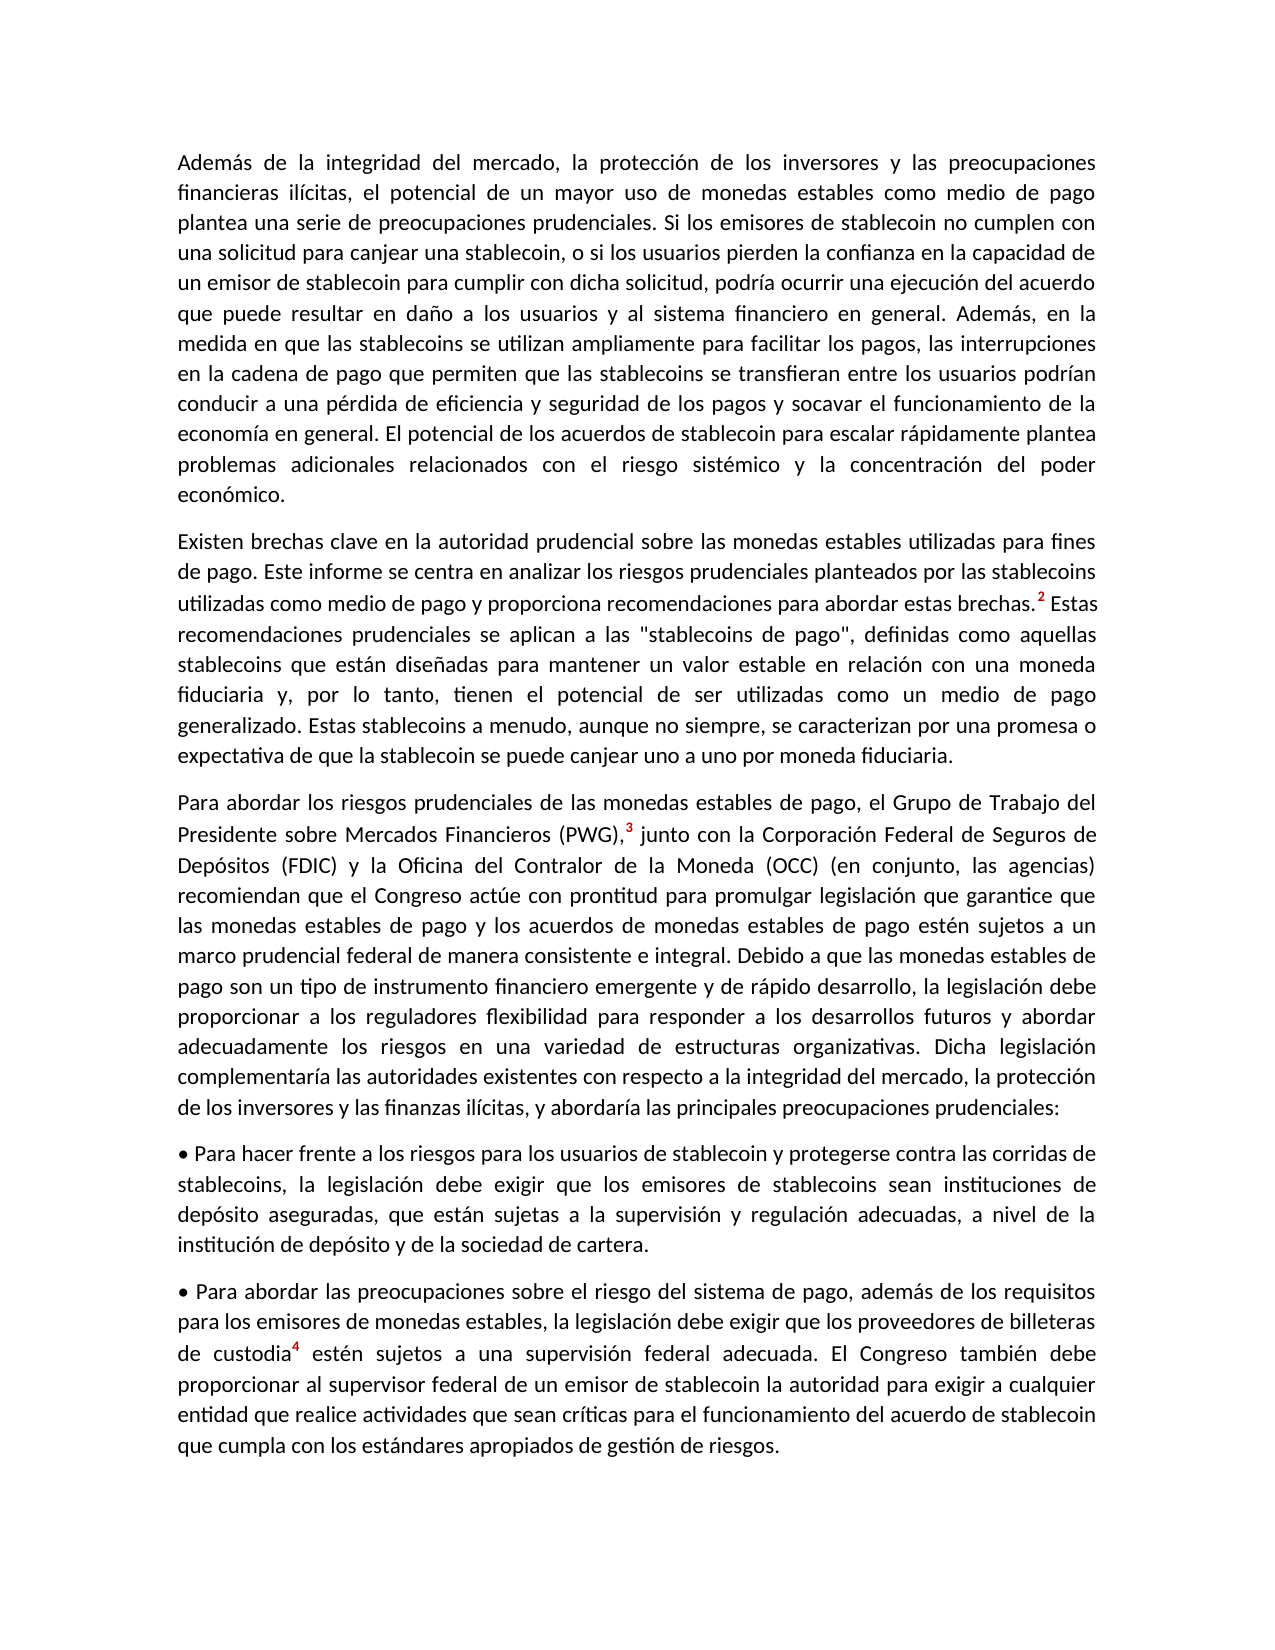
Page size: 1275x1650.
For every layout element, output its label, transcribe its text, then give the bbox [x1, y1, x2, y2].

text • Para abordar las preocupaciones sobre el riesgo del sistema de pago, además de los requisitos para los emisores de monedas estables, la legislación debe exigir que los proveedores de billeteras de custodia4 estén sujetos a una supervisión federal adecuada. El Congreso también debe proporcionar al supervisor federal de un emisor de stablecoin la autoridad para exigir a cualquier entidad que realice actividades que sean críticas para el funcionamiento del acuerdo de stablecoin que cumpla con los estándares apropiados de gestión de riesgos. [177, 1277, 1098, 1459]
text Además de la integridad del mercado, la protección de los inversores y las preocupaciones financieras ilícitas, el potencial de un mayor uso de monedas estables como medio de pago plantea una serie de preocupaciones prudenciales. Si los emisores de stablecoin no cumplen con una solicitud para canjear una stablecoin, o si los usuarios pierden la confianza en la capacidad de un emisor de stablecoin para cumplir con dicha solicitud, podría ocurrir una ejecución del acuerdo que puede resultar en daño a los usuarios y al sistema financiero en general. Además, en la medida en que las stablecoins se utilizan ampliamente para facilitar los pagos, las interrupciones en la cadena de pago que permiten que las stablecoins se transfieran entre los usuarios podrían conducir a una pérdida de eficiencia y seguridad de los pagos y socavar el funcionamiento de la economía en general. El potencial de los acuerdos de stablecoin para escalar rápidamente plantea problemas adicionales relacionados con el riesgo sistémico y la concentración del poder económico. [177, 148, 1098, 508]
text • Para hacer frente a los riesgos para los usuarios de stablecoin y protegerse contra las corridas de stablecoins, la legislación debe exigir que los emisores de stablecoins sean instituciones de depósito aseguradas, que están sujetas a la supervisión y regulación adecuadas, a nivel de la institución de depósito y de la sociedad de cartera. [177, 1139, 1098, 1258]
text Para abordar los riesgos prudenciales de las monedas estables de pago, el Grupo de Trabajo del Presidente sobre Mercados Financieros (PWG),3 junto con la Corporación Federal de Seguros de Depósitos (FDIC) y la Oficina del Contralor de la Moneda (OCC) (en conjunto, las agencias) recomiendan que el Congreso actúe con prontitud para promulgar legislación que garantice que las monedas estables de pago y los acuerdos de monedas estables de pago estén sujetos a un marco prudencial federal de manera consistente e integral. Debido a que las monedas estables de pago son un tipo de instrumento financiero emergente y de rápido desarrollo, la legislación debe proporcionar a los reguladores flexibilidad para responder a los desarrollos futuros y abordar adecuadamente los riesgos en una variedad de estructuras organizativas. Dicha legislación complementaría las autoridades existentes con respecto a la integridad del mercado, la protección de los inversores y las finanzas ilícitas, y abordaría las principales preocupaciones prudenciales: [177, 788, 1098, 1121]
text Existen brechas clave en la autoridad prudencial sobre las monedas estables utilizadas para fines de pago. Este informe se centra en analizar los riesgos prudenciales planteados por las stablecoins utilizadas como medio de pago y proporciona recomendaciones para abordar estas brechas.2 Estas recomendaciones prudenciales se aplican a las "stablecoins de pago", definidas como aquellas stablecoins que están diseñadas para mantener un valor estable en relación con una moneda fiduciaria y, por lo tanto, tienen el potencial de ser utilizadas como un medio de pago generalizado. Estas stablecoins a menudo, aunque no siempre, se caracterizan por una promesa o expectativa de que la stablecoin se puede canjear uno a uno por moneda fiduciaria. [177, 527, 1098, 769]
